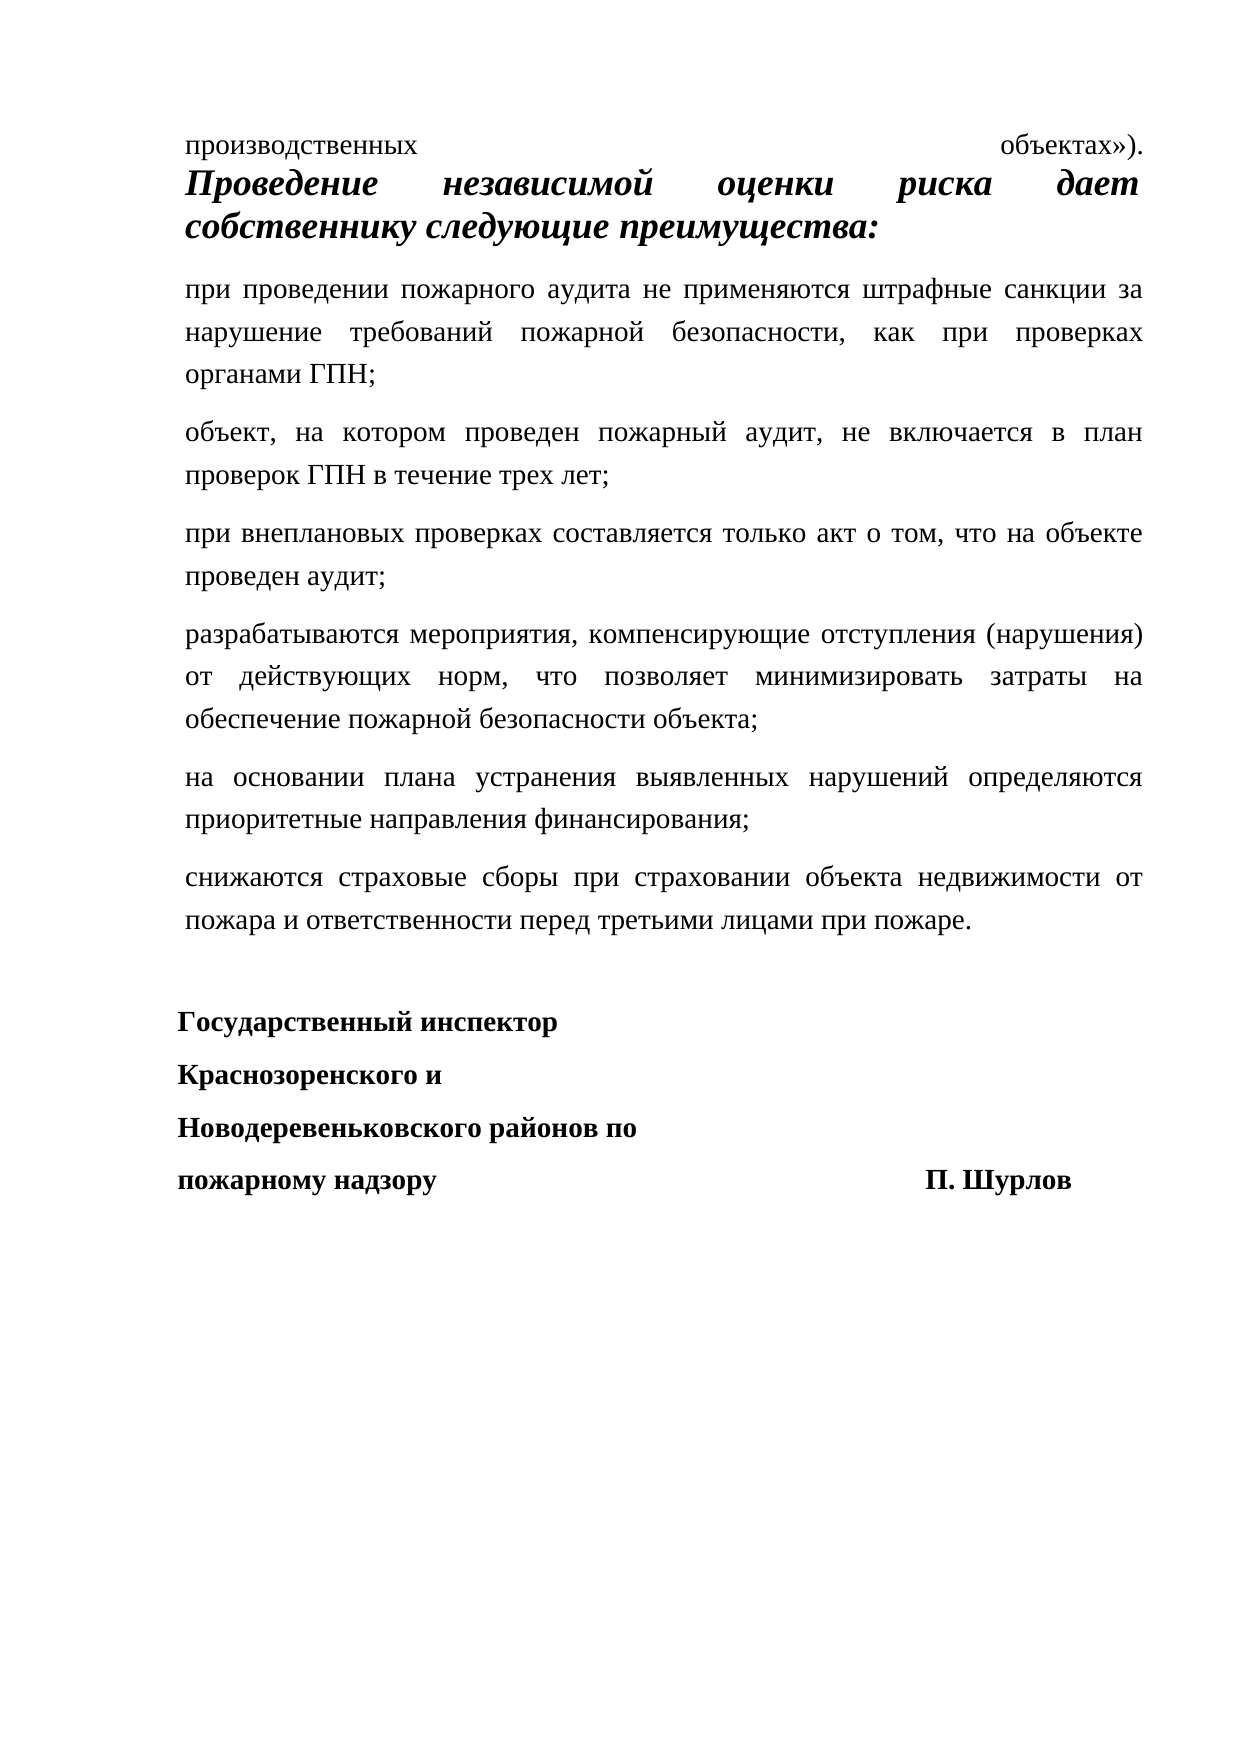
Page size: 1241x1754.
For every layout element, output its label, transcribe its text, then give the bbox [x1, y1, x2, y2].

text Государственный инспектор [177, 1004, 1152, 1038]
text на основании плана устранения выявленных нарушений определяются приоритетные направления финансирования; [185, 750, 1144, 835]
text разрабатываются мероприятия, компенсирующие отступления (нарушения) от действующих норм, что позволяет минимизировать затраты на обеспечение пожарной безопасности объекта; [185, 607, 1144, 734]
text объект, на котором проведен пожарный аудит, не включается в план проверок ГПН в течение трех лет; [185, 406, 1144, 491]
text при внеплановых проверках составляется только акт о том, что на объекте проведен аудит; [185, 506, 1144, 591]
text снижаются страховые сборы при страховании объекта недвижимости от пожара и ответственности перед третьими лицами при пожаре. [185, 851, 1144, 936]
text пожарному надзору П. Шурлов [177, 1162, 1152, 1196]
text Краснозоренского и [177, 1057, 1152, 1090]
text Новодеревеньковского районов по [177, 1110, 1152, 1143]
text при проведении пожарного аудита не применяются штрафные санкции за нарушение требований пожарной безопасности, как при проверках органами ГПН; [185, 262, 1144, 390]
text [185, 118, 1144, 247]
